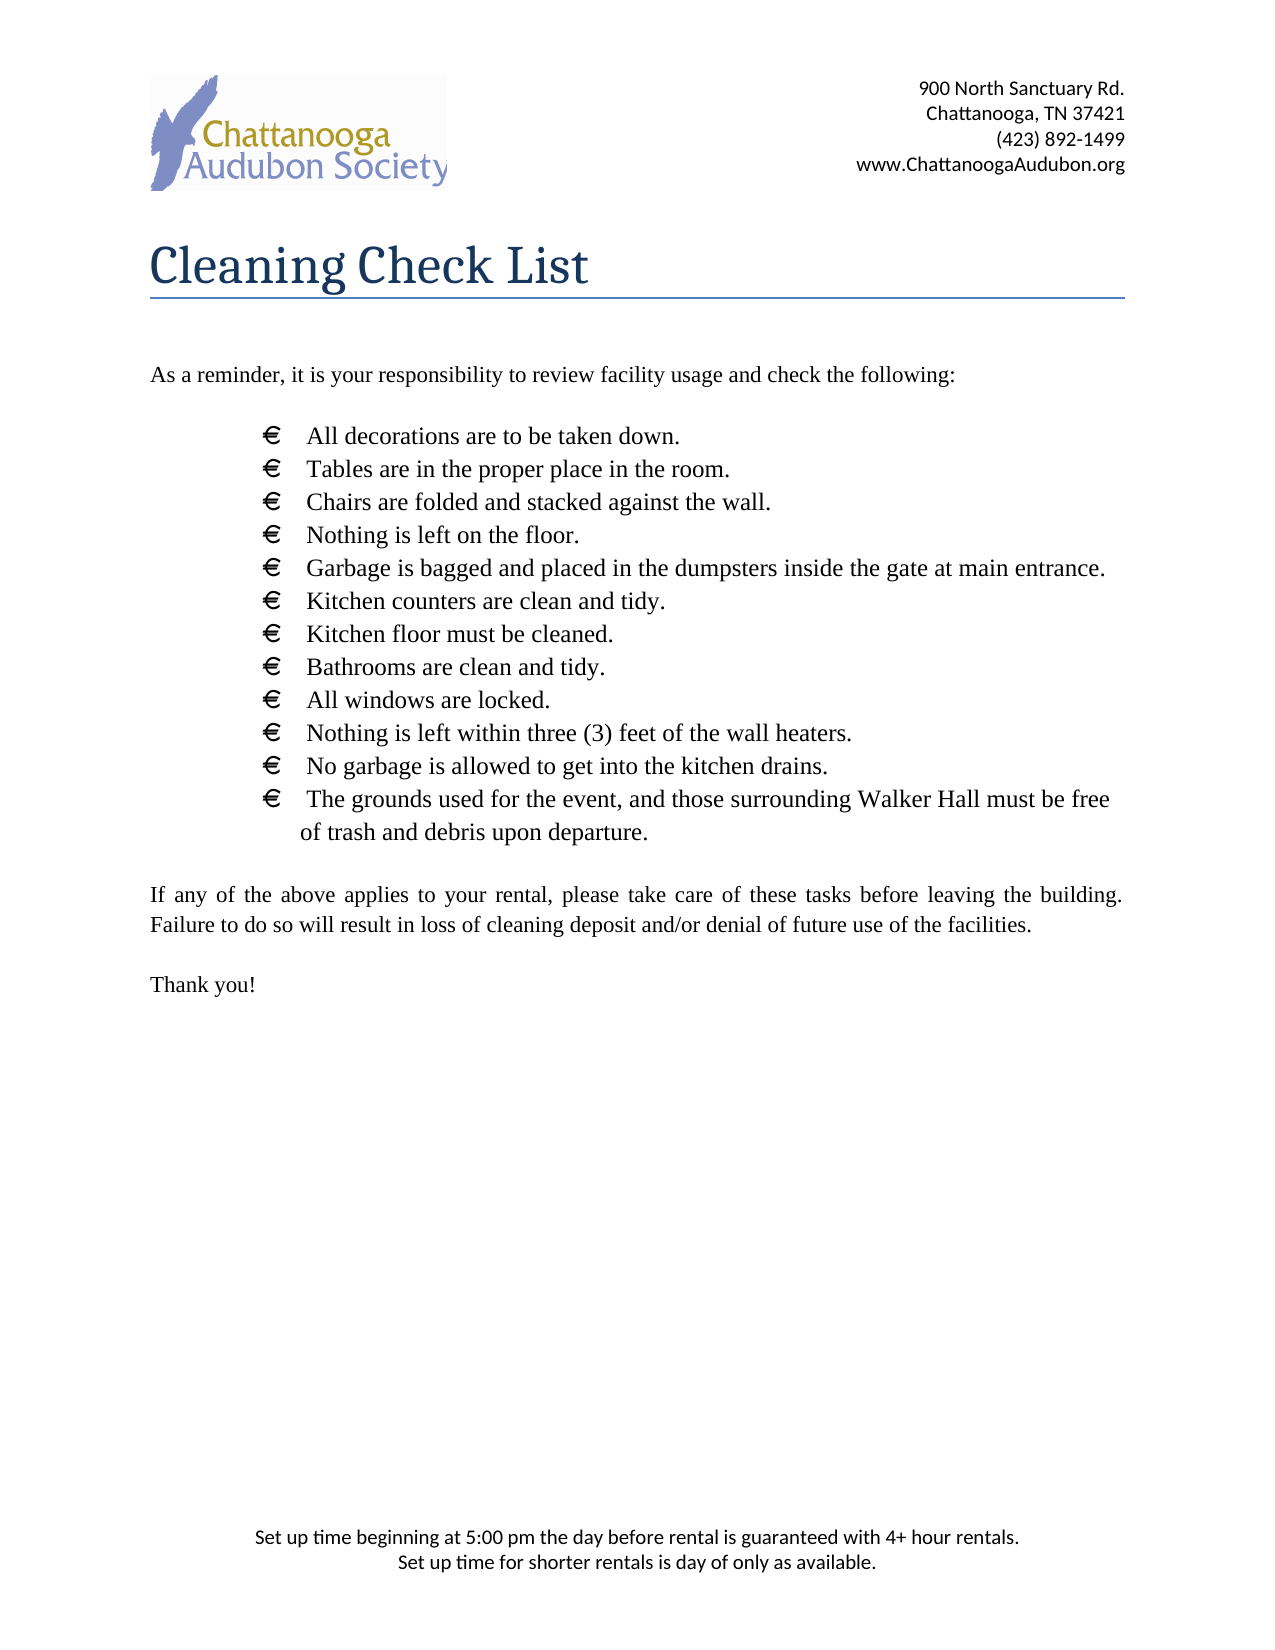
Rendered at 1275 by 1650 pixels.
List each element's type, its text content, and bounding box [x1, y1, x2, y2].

list ⁪ Garbage is bagged and placed in the dumpsters inside the gate at main entrance. [262, 553, 1125, 582]
list ⁪ All decorations are to be taken down. [262, 421, 1125, 450]
list ⁪ Tables are in the proper place in the room. [262, 454, 1125, 483]
list ⁪ Chairs are folded and stacked against the wall. [262, 487, 1125, 516]
title Cleaning Check List [150, 235, 1125, 297]
list ⁪ All windows are locked. [262, 685, 1125, 714]
picture [150, 75, 447, 191]
list ⁪ Bathrooms are clean and tidy. [262, 652, 1125, 681]
text As a reminder, it is your responsibility to review facility usage and check the following: [150, 361, 1125, 387]
list ⁪ Kitchen counters are clean and tidy. [262, 586, 1125, 615]
list ⁪ No garbage is allowed to get into the kitchen drains. [262, 751, 1125, 780]
list ⁪ Nothing is left on the floor. [262, 520, 1125, 549]
list ⁪ Nothing is left within three (3) feet of the wall heaters. [262, 718, 1125, 747]
list ⁪ Kitchen floor must be cleaned. [262, 619, 1125, 648]
text If any of the above applies to your rental, please take care of these tasks before leaving the building. Failure to do so will result in loss of cleaning deposit and/or denial of future use of the facilities. [150, 881, 1125, 937]
list ⁪ The grounds used for the event, and those surrounding Walker Hall must be free of trash and debris upon departure. [262, 784, 1125, 846]
text Thank you! [150, 971, 1125, 998]
